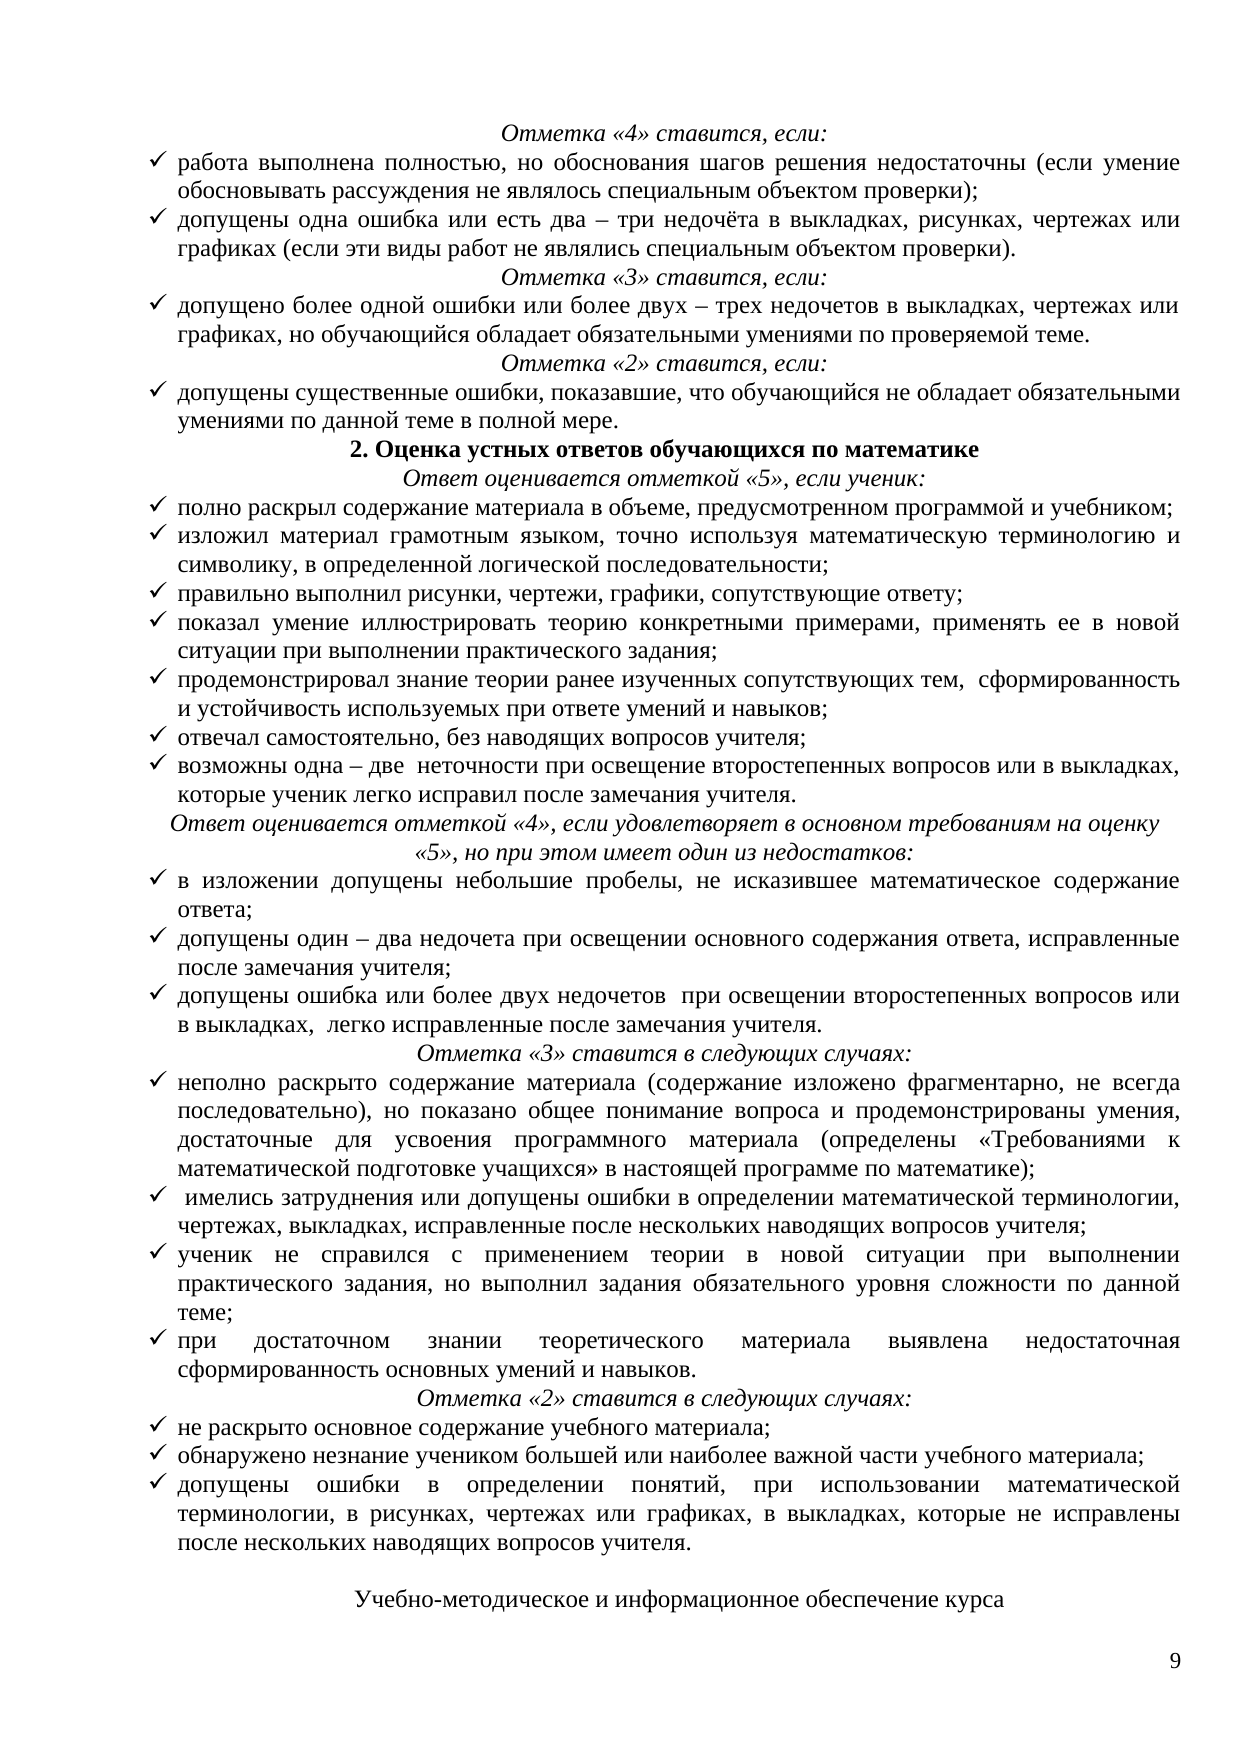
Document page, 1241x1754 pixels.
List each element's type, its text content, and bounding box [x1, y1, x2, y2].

list в изложении допущены небольшие пробелы, не исказившее математическое содержание ответа; [148, 866, 1181, 923]
list показал умение иллюстрировать теорию конкретными примерами, применять ее в новой ситуации при выполнении практического задания; [148, 607, 1181, 664]
list отвечал самостоятельно, без наводящих вопросов учителя; [148, 722, 1181, 751]
list имелись затруднения или допущены ошибки в определении математической терминологии, чертежах, выкладках, исправленные после нескольких наводящих вопросов учителя; [148, 1182, 1181, 1239]
list не раскрыто основное содержание учебного материала; [148, 1412, 1181, 1441]
list работа выполнена полностью, но обоснования шагов решения недостаточны (если умение обосновывать рассуждения не являлось специальным объектом проверки); [148, 147, 1181, 204]
list ученик не справился с применением теории в новой ситуации при выполнении практического задания, но выполнил задания обязательного уровня сложности по данной теме; [148, 1239, 1181, 1326]
list возможны одна – две неточности при освещение второстепенных вопросов или в выкладках, которые ученик легко исправил после замечания учителя. [148, 751, 1181, 808]
list неполно раскрыто содержание материала (содержание изложено фрагментарно, не всегда последовательно), но показано общее понимание вопроса и продемонстрированы умения, достаточные для усвоения программного материала (определены «Требованиями к математической подготовке учащихся» в настоящей программе по математике); [148, 1067, 1181, 1182]
text Ответ оценивается отметкой «5», если ученик: [148, 463, 1181, 492]
text Ответ оценивается отметкой «4», если удовлетворяет в основном требованиям на оценку «5», но при этом имеет один из недостатков: [148, 808, 1181, 866]
list при достаточном знании теоретического материала выявлена недостаточная сформированность основных умений и навыков. [148, 1326, 1181, 1383]
text Отметка «3» ставится, если: [148, 262, 1181, 291]
list допущены ошибки в определении понятий, при использовании математической терминологии, в рисунках, чертежах или графиках, в выкладках, которые не исправлены после нескольких наводящих вопросов учителя. [148, 1469, 1181, 1556]
list полно раскрыл содержание материала в объеме, предусмотренном программой и учебником; [148, 492, 1181, 521]
list изложил материал грамотным языком, точно используя математическую терминологию и символику, в определенной логической последовательности; [148, 521, 1181, 578]
list допущены одна ошибка или есть два – три недочёта в выкладках, рисунках, чертежах или графиках (если эти виды работ не являлись специальным объектом проверки). [148, 204, 1181, 262]
text Отметка «4» ставится, если: [148, 118, 1181, 147]
list правильно выполнил рисунки, чертежи, графики, сопутствующие ответу; [148, 578, 1181, 607]
list продемонстрировал знание теории ранее изученных сопутствующих тем, сформированность и устойчивость используемых при ответе умений и навыков; [148, 664, 1181, 722]
text 2. Оценка устных ответов обучающихся по математике [148, 434, 1181, 463]
text Отметка «2» ставится в следующих случаях: [148, 1383, 1181, 1412]
text Учебно-методическое и информационное обеспечение курса [177, 1584, 1181, 1613]
list допущены ошибка или более двух недочетов при освещении второстепенных вопросов или в выкладках, легко исправленные после замечания учителя. [148, 981, 1181, 1038]
list допущены один – два недочета при освещении основного содержания ответа, исправленные после замечания учителя; [148, 923, 1181, 981]
list обнаружено незнание учеником большей или наиболее важной части учебного материала; [148, 1441, 1181, 1469]
text Отметка «2» ставится, если: [148, 348, 1181, 377]
text Отметка «3» ставится в следующих случаях: [148, 1038, 1181, 1067]
list допущены существенные ошибки, показавшие, что обучающийся не обладает обязательными умениями по данной теме в полной мере. [148, 377, 1181, 434]
list допущено более одной ошибки или более двух – трех недочетов в выкладках, чертежах или графиках, но обучающийся обладает обязательными умениями по проверяемой теме. [148, 291, 1181, 348]
